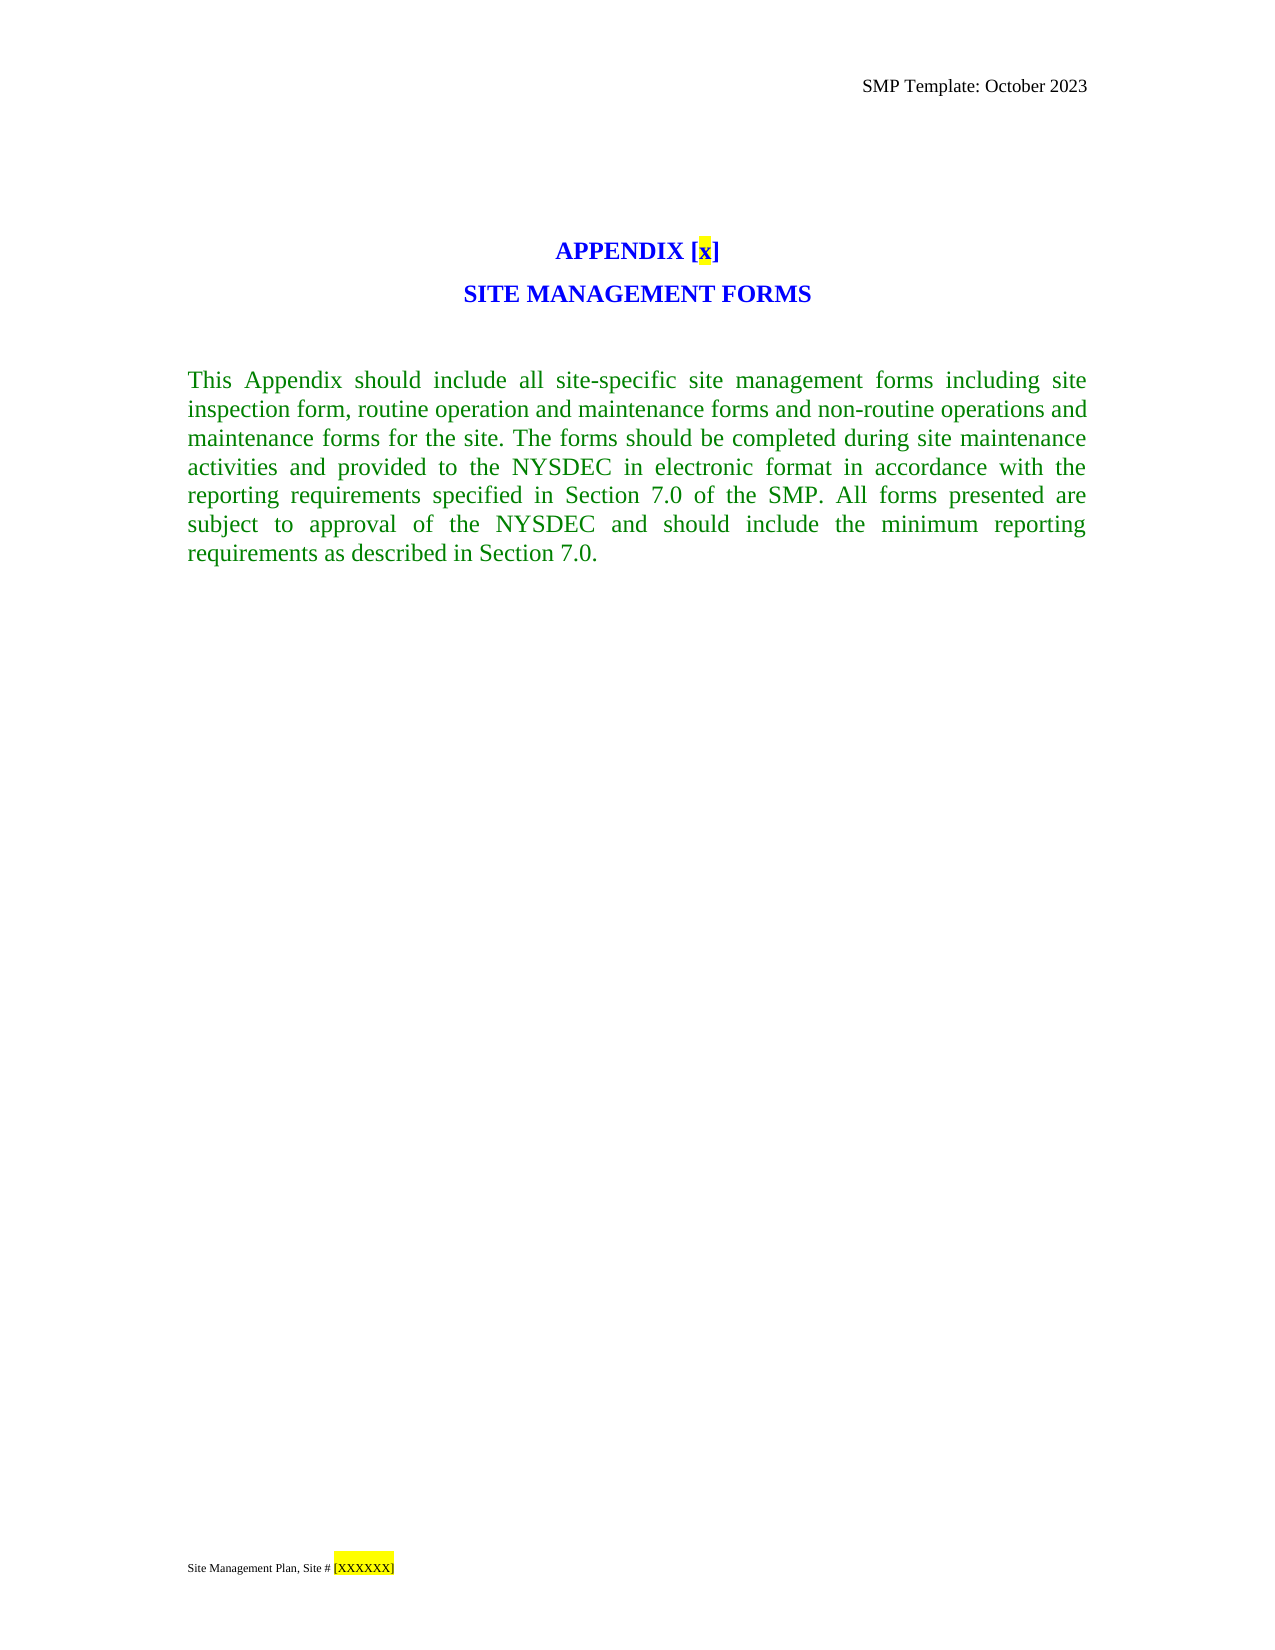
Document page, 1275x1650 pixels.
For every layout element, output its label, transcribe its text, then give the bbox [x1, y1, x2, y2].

text This Appendix should include all site-specific site management forms including site inspection form, routine operation and maintenance forms and non-routine operations and maintenance forms for the site. The forms should be completed during site maintenance activities and provided to the NYSDEC in electronic format in accordance with the reporting requirements specified in Section 7.0 of the SMP. All forms presented are subject to approval of the NYSDEC and should include the minimum reporting requirements as described in Section 7.0. [187, 366, 1087, 567]
text SITE MANAGEMENT FORMS [187, 279, 1087, 308]
text APPENDIX [x] [711, 236, 1087, 265]
text APPENDIX [x] [187, 236, 699, 265]
